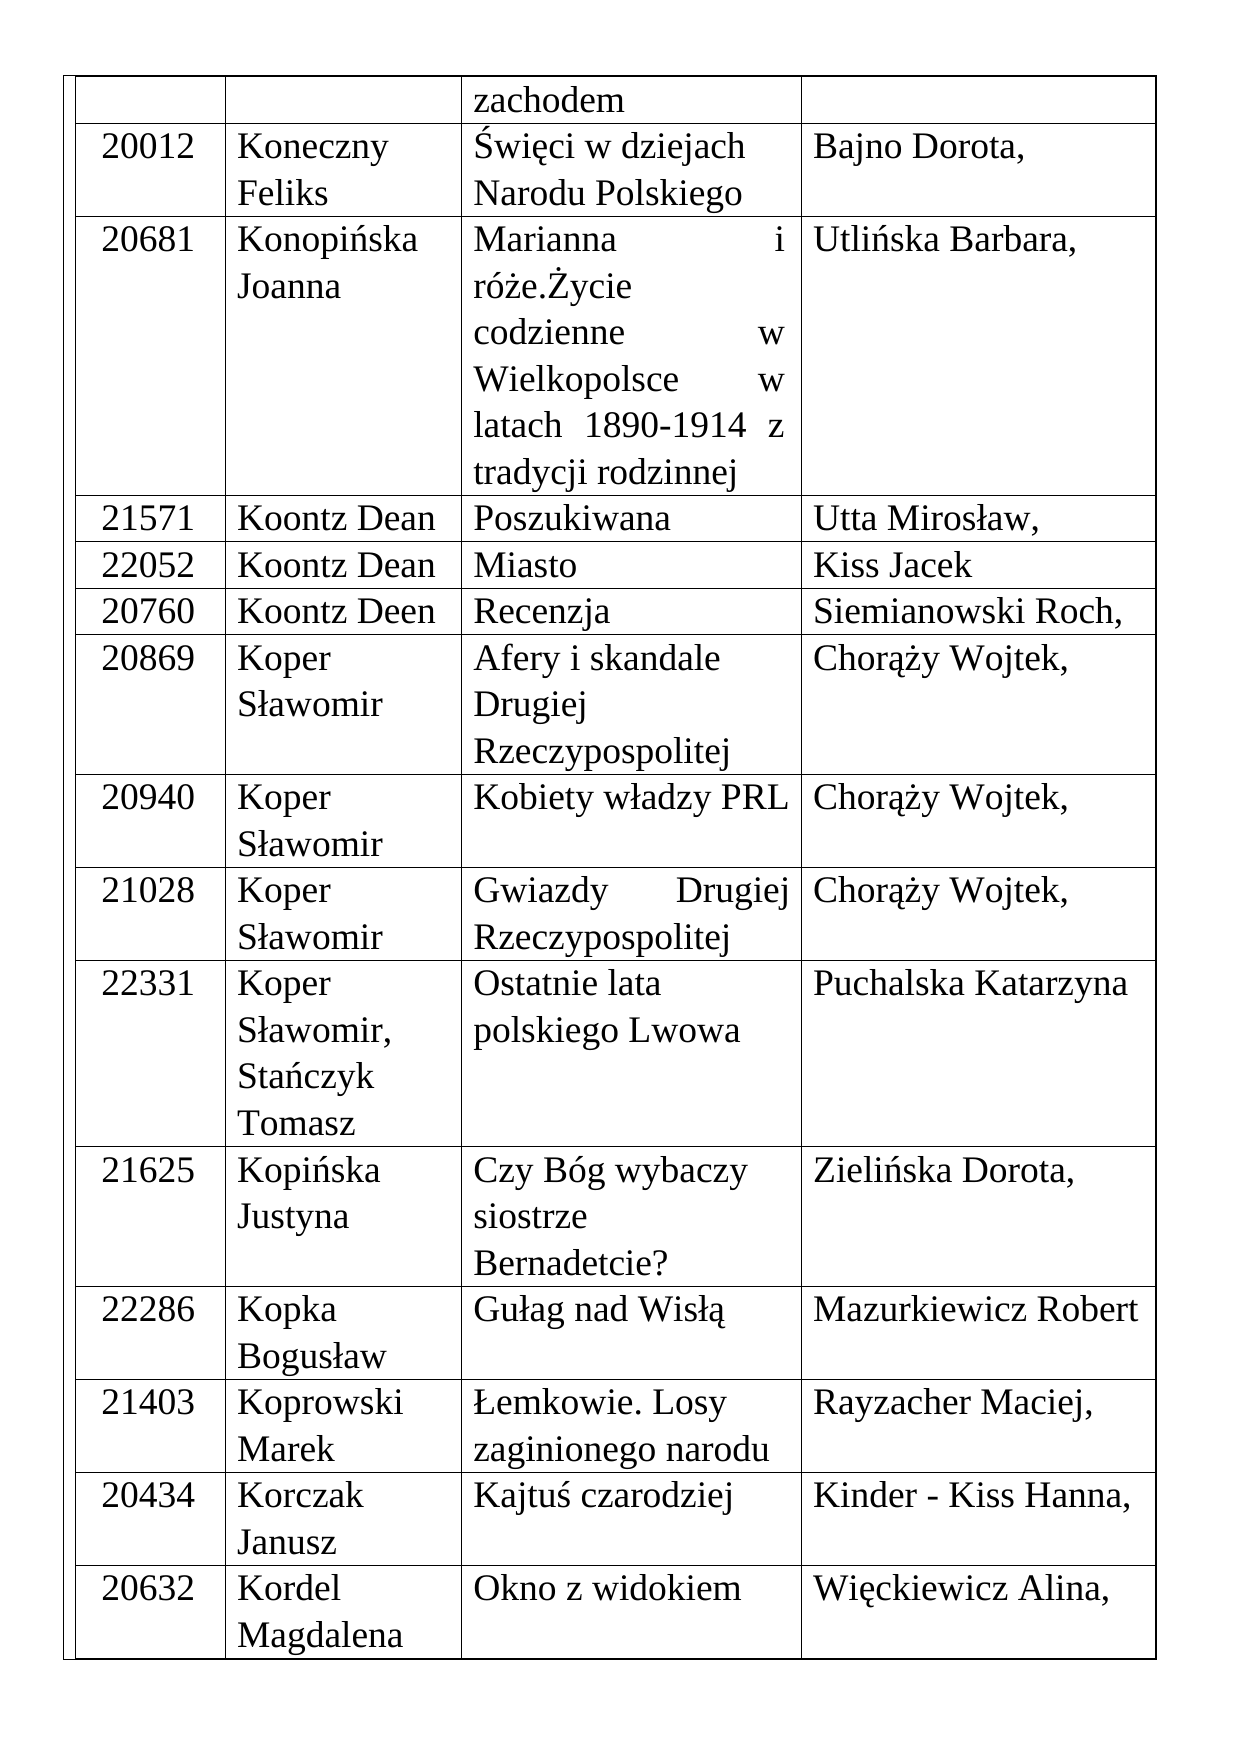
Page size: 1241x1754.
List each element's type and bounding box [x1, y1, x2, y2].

table_cell [76, 496, 225, 541]
table_cell [462, 1380, 801, 1472]
table_cell [226, 77, 461, 123]
table_cell [462, 1566, 801, 1658]
table_cell [802, 217, 1155, 495]
table_cell [802, 1287, 1155, 1379]
table_cell [76, 868, 225, 960]
table_cell [462, 868, 801, 960]
table_cell [802, 1566, 1155, 1658]
table_cell [802, 496, 1155, 541]
table_cell [226, 1380, 461, 1472]
table_cell [76, 961, 225, 1146]
table_cell [226, 1566, 461, 1658]
table_cell [76, 1380, 225, 1472]
table_cell [462, 1147, 801, 1286]
table_cell [76, 589, 225, 634]
table_cell [802, 589, 1155, 634]
table_cell [462, 961, 801, 1146]
table_cell [226, 868, 461, 960]
table_cell [76, 1147, 225, 1286]
table_cell [226, 635, 461, 774]
table_cell [462, 542, 801, 588]
table_cell [76, 1566, 225, 1658]
table_cell [226, 775, 461, 867]
table_cell [76, 1473, 225, 1565]
table_cell [226, 1147, 461, 1286]
table_cell [802, 124, 1155, 216]
table_cell [802, 77, 1155, 123]
table_cell [226, 542, 461, 588]
table_cell [226, 1473, 461, 1565]
table_cell [802, 1473, 1155, 1565]
table_cell [802, 1380, 1155, 1472]
table_cell [226, 124, 461, 216]
table_cell [802, 961, 1155, 1146]
table_cell [226, 217, 461, 495]
table_cell [76, 542, 225, 588]
table_cell [462, 1287, 801, 1379]
table_cell [802, 1147, 1155, 1286]
table_cell [462, 496, 801, 541]
table_cell [64, 76, 75, 1659]
table_cell [76, 1287, 225, 1379]
table_cell [802, 542, 1155, 588]
table_cell [462, 635, 801, 774]
table_cell [802, 775, 1155, 867]
table_cell [802, 868, 1155, 960]
table_cell [76, 124, 225, 216]
table_cell [462, 589, 801, 634]
table_cell [462, 775, 801, 867]
table_cell [226, 589, 461, 634]
table_cell [226, 1287, 461, 1379]
table_cell [462, 217, 801, 495]
table_cell [76, 217, 225, 495]
table_cell [462, 1473, 801, 1565]
table_cell [226, 496, 461, 541]
table_cell [76, 775, 225, 867]
table_cell [462, 124, 801, 216]
table_cell [226, 961, 461, 1146]
table_cell [462, 77, 801, 123]
table_cell [76, 635, 225, 774]
table_cell [802, 635, 1155, 774]
table_cell [76, 77, 225, 123]
